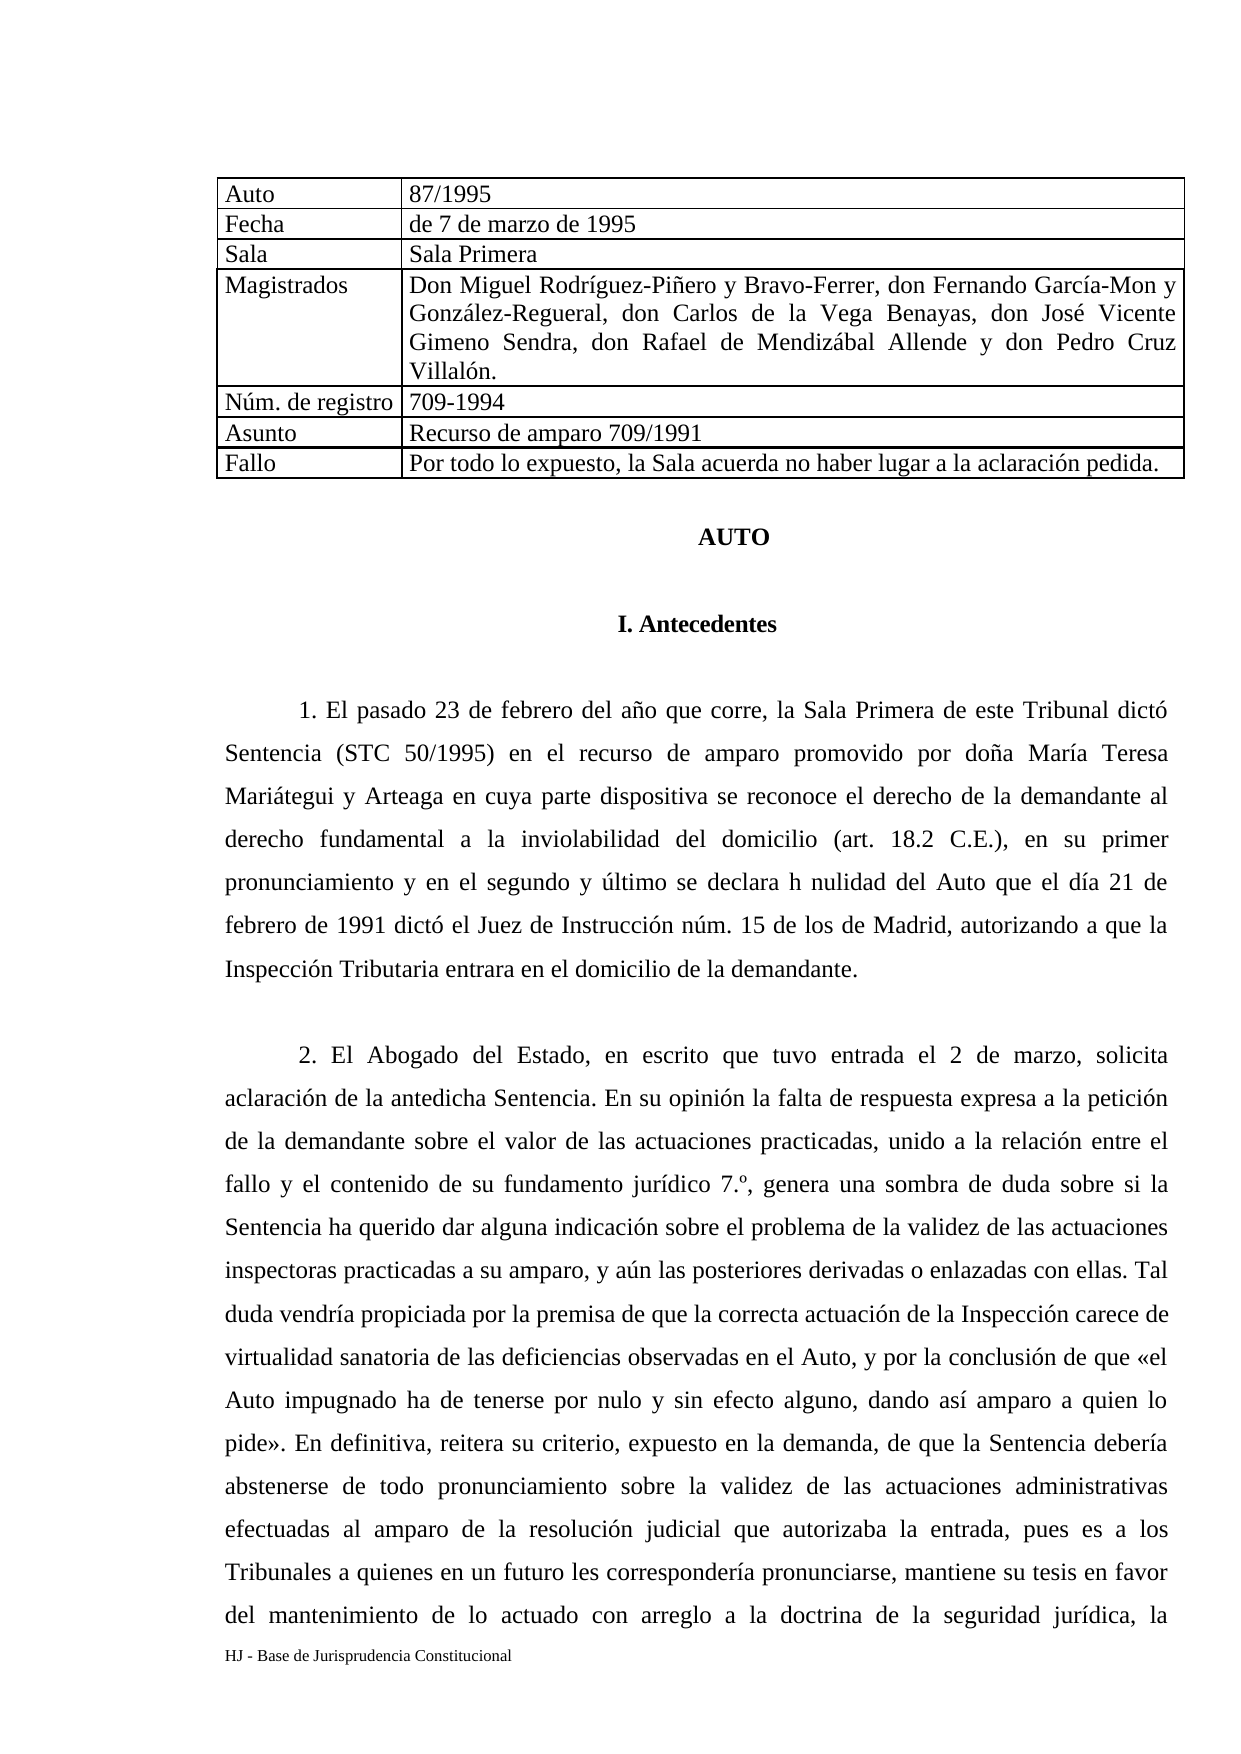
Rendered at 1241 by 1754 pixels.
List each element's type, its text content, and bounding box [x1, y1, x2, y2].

table_cell Recurso de amparo 709/1991 [403, 418, 1183, 446]
text AUTO [224, 522, 1169, 551]
table_cell Magistrados [218, 270, 401, 385]
table_cell Asunto [218, 418, 401, 446]
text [224, 1040, 1169, 1629]
table_cell Núm. de registro [218, 387, 401, 416]
text I. Antecedentes [224, 609, 1169, 637]
table_cell Sala [218, 240, 401, 268]
table_cell Por todo lo expuesto, la Sala acuerda no haber lugar a la aclaración pedida. [403, 449, 1183, 477]
table_header Auto [218, 179, 401, 207]
table_cell Sala Primera [402, 240, 1184, 268]
table_cell Fallo [218, 449, 401, 477]
table_cell de 7 de marzo de 1995 [402, 209, 1184, 238]
table_cell Don Miguel Rodríguez-Piñero y Bravo-Ferrer, don Fernando García-Mon y González-Regueral, don Carlos de la Vega Benayas, don José Vicente Gimeno Sendra, don Rafael de Mendizábal Allende y don Pedro Cruz Villalón. [403, 270, 1183, 385]
text 1. El pasado 23 de febrero del año que corre, la Sala Primera de este Tribunal dictó Sentencia (STC 50/1995) en el recurso de amparo promovido por doña María Teresa Mariátegui y Arteaga en cuya parte dispositiva se reconoce el derecho de la demandante al derecho fundamental a la inviolabilidad del domicilio (art. 18.2 C.E.), en su primer pronunciamiento y en el segundo y último se declara h nulidad del Auto que el día 21 de febrero de 1991 dictó el Juez de Instrucción núm. 15 de los de Madrid, autorizando a que la Inspección Tributaria entrara en el domicilio de la demandante. [224, 695, 1169, 982]
table_cell Fecha [218, 209, 401, 238]
table_cell 709-1994 [403, 387, 1183, 416]
table_header 87/1995 [402, 179, 1184, 207]
